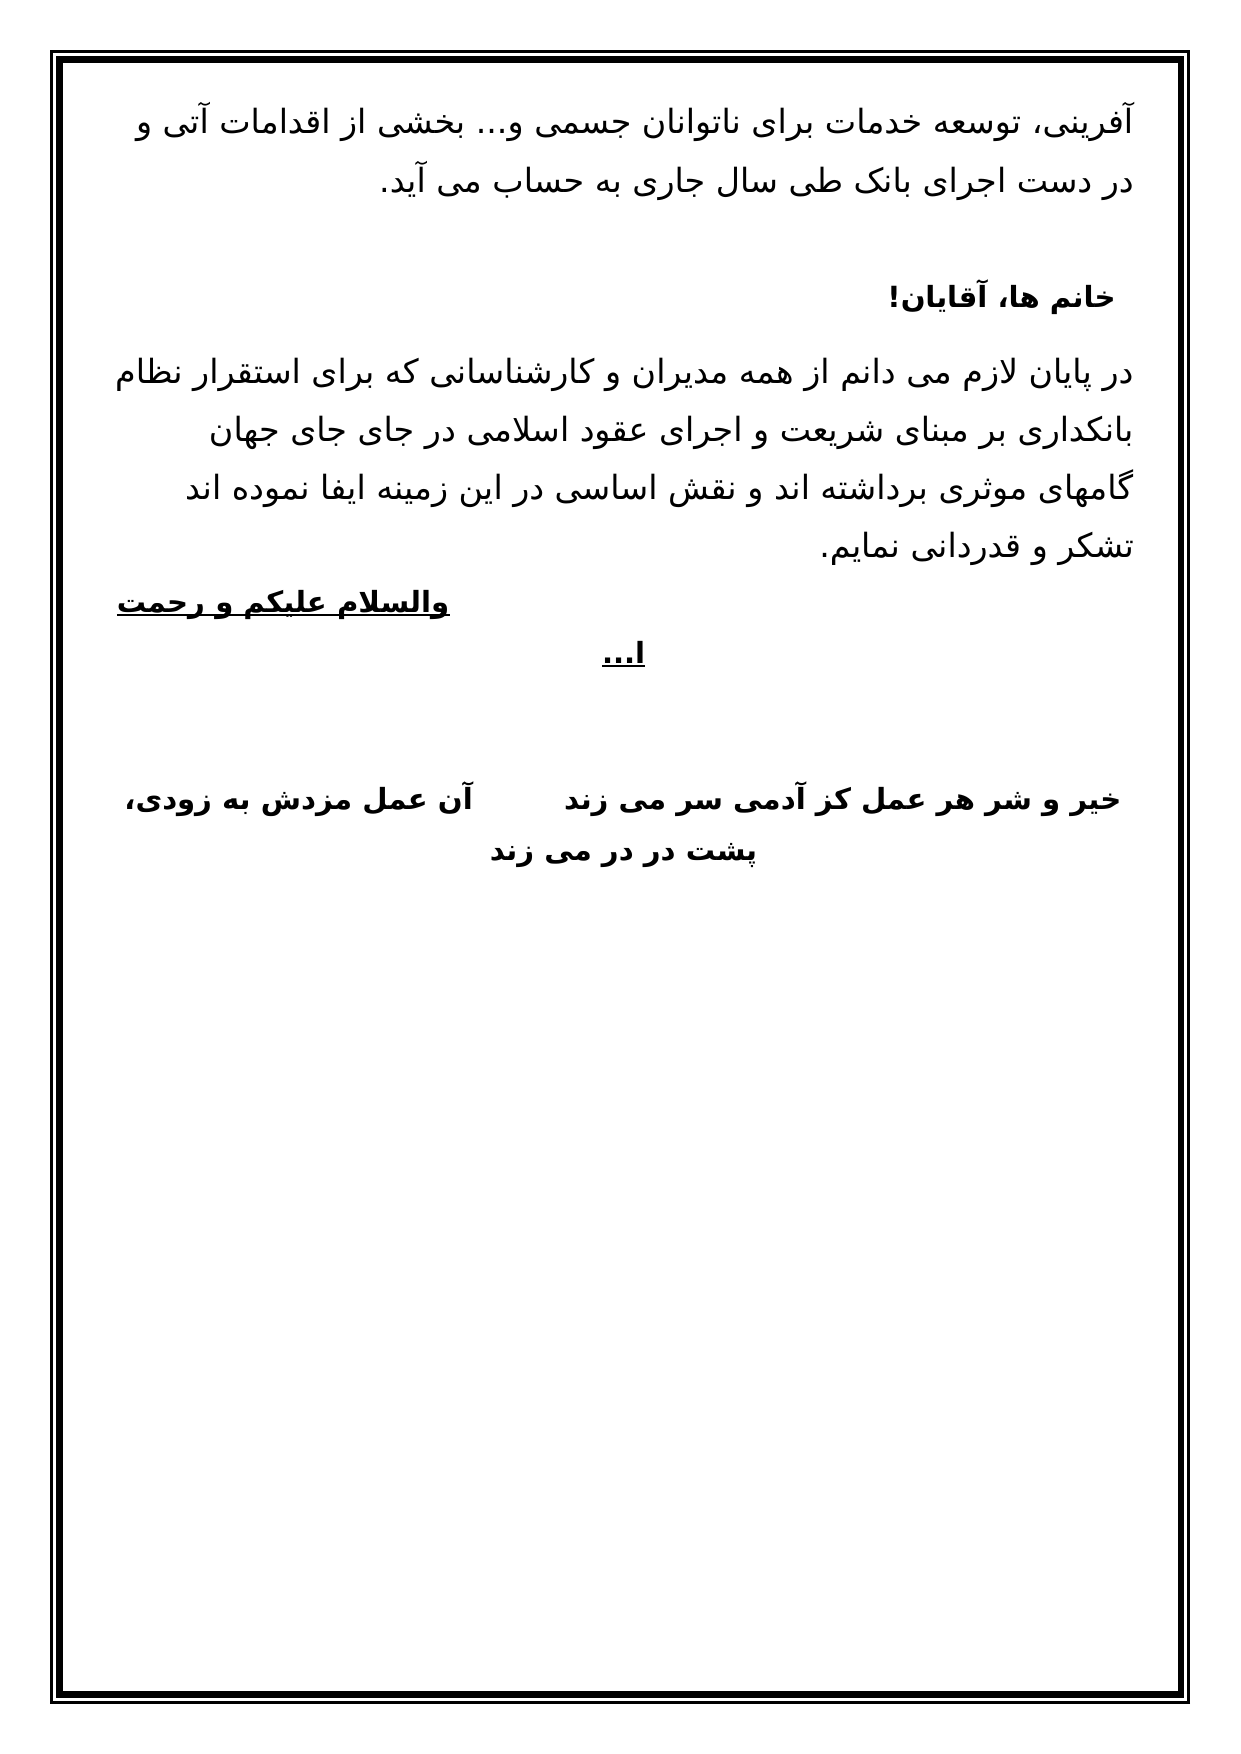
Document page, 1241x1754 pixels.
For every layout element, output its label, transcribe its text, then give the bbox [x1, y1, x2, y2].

text خیر و شر هر عمل کز آدمی سر می زند آن عمل مزدش به زودی، پشت در در می زند [112, 782, 1134, 867]
text در پایان لازم می دانم از همه مدیران و کارشناسانی که برای استقرار نظام بانکداری بر مبنای شریعت و اجرای عقود اسلامی در جای جای جهان گامهای موثری برداشته اند و نقش اساسی در این زمینه ایفا نموده اند تشکر و قدردانی نمایم. [112, 352, 1134, 566]
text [112, 103, 1134, 200]
text خانم ها، آقایان! [112, 281, 1134, 314]
text والسلام علیکم و رحمت ا... [112, 585, 1134, 670]
